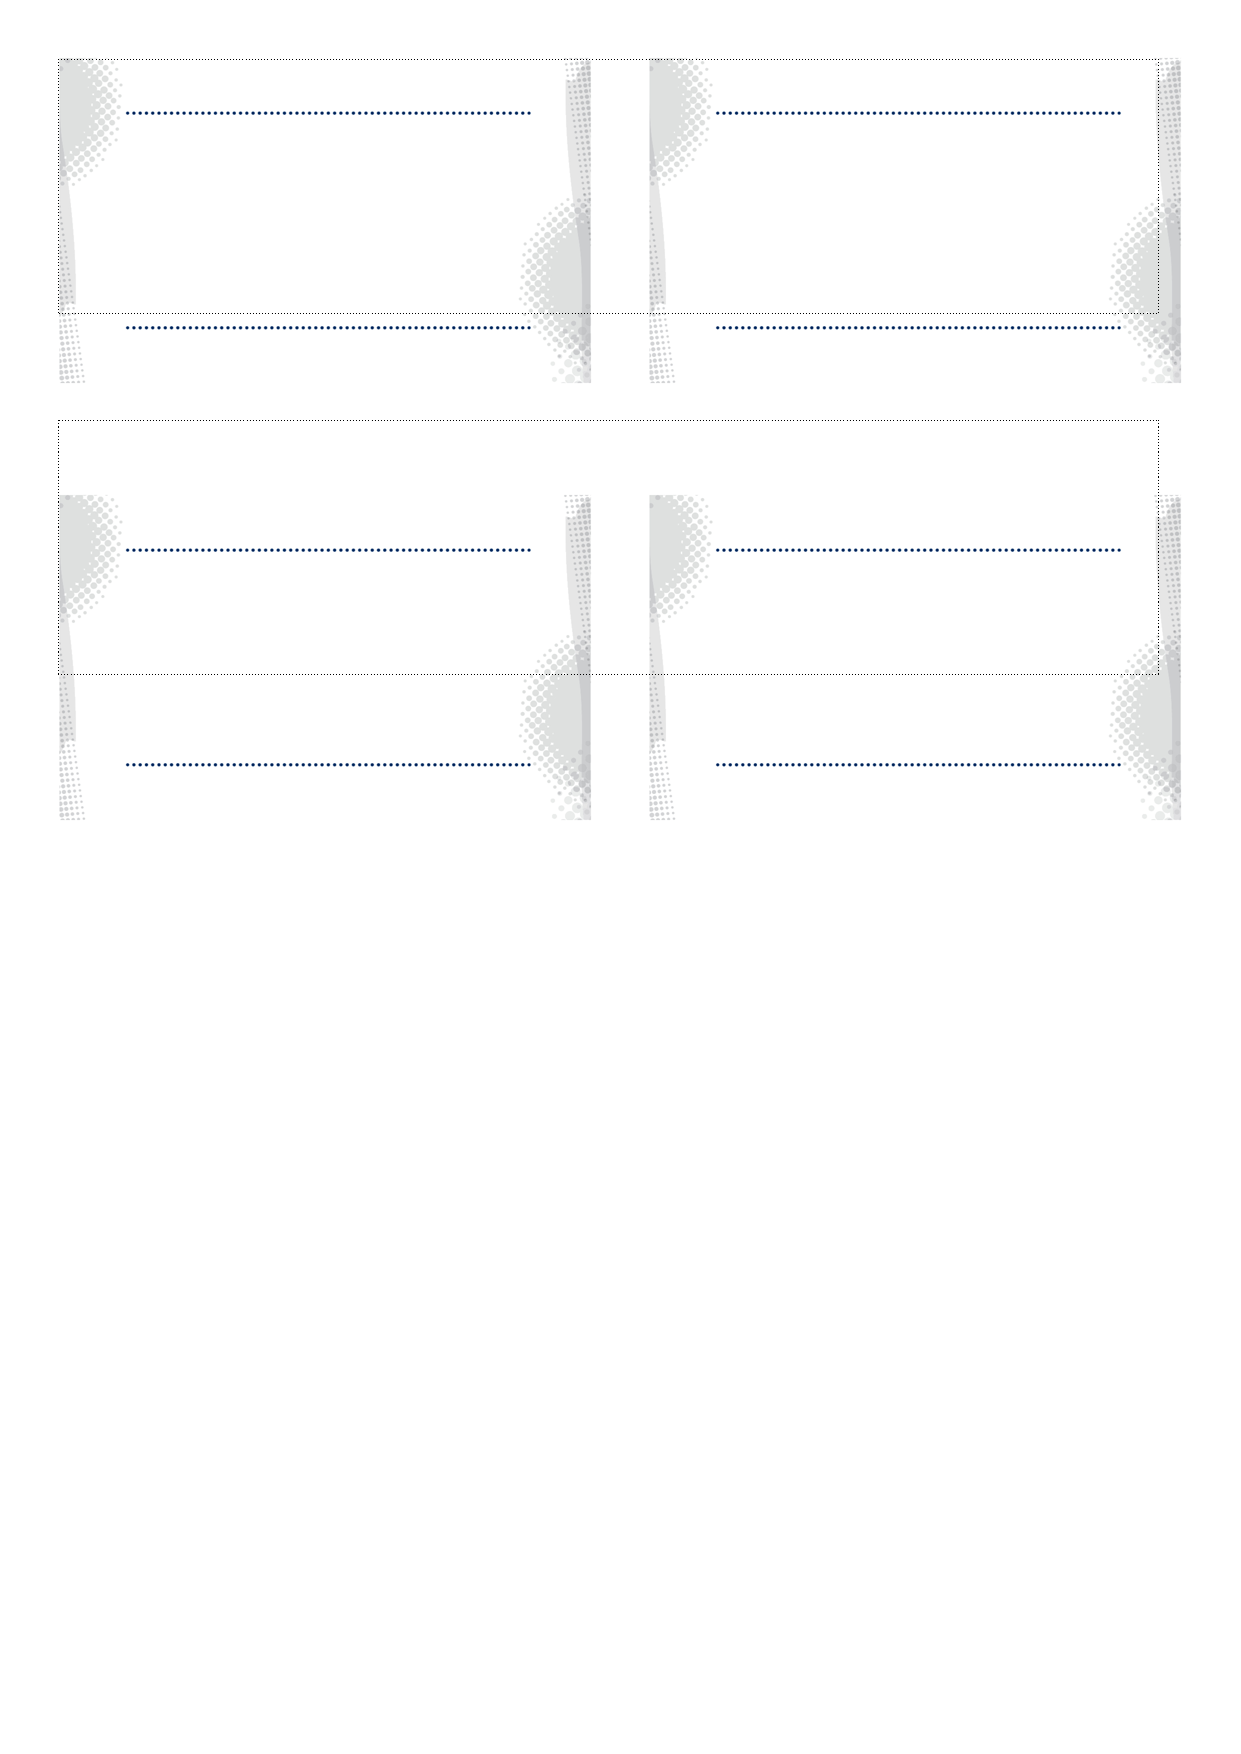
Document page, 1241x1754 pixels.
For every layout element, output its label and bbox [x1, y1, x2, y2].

table_cell [59, 313, 608, 420]
picture [0, 0, 1238, 867]
table_header [608, 59, 1158, 313]
table_cell [59, 420, 608, 674]
table_cell [608, 313, 1158, 420]
table_header [59, 59, 608, 313]
table_cell [608, 420, 1158, 674]
